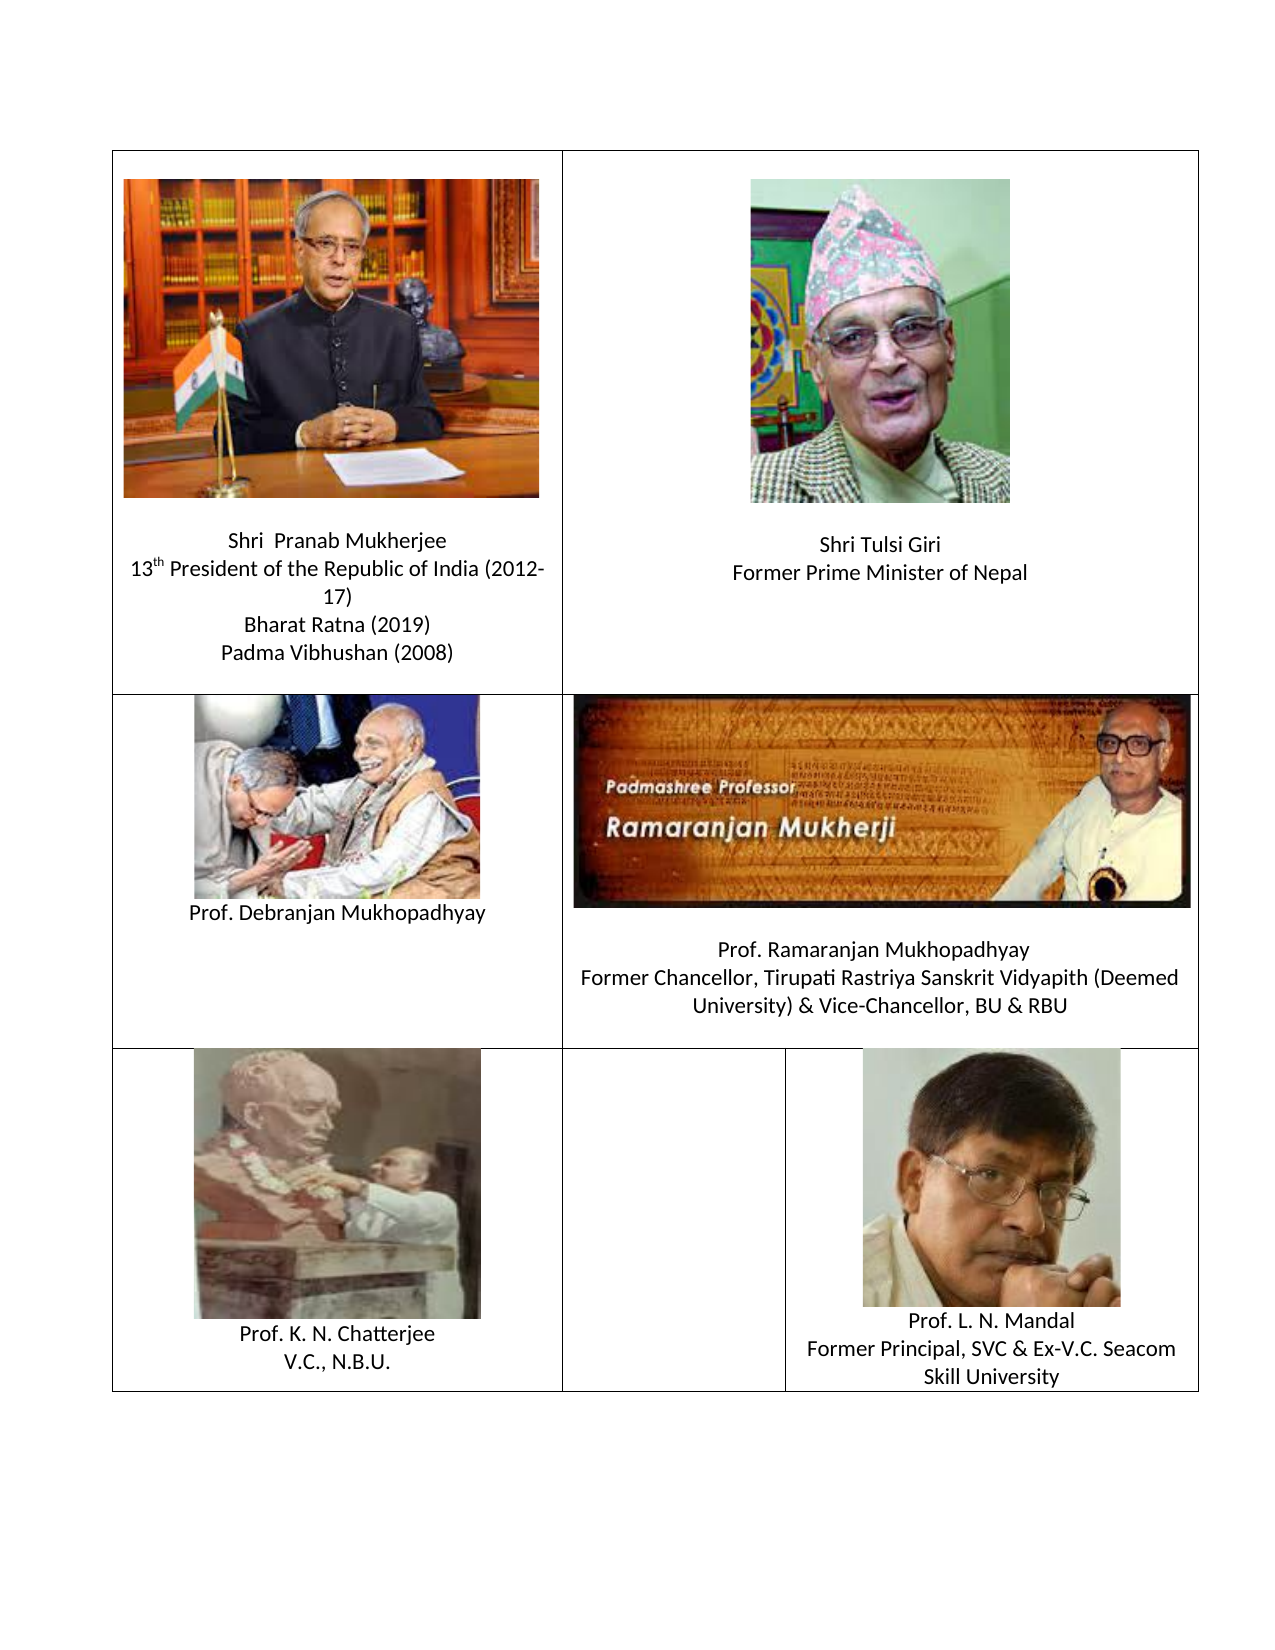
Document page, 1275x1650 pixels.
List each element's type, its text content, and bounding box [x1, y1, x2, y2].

picture [193, 1048, 481, 1319]
table_header Shri Tulsi Giri Former Prime Minister of Nepal [563, 151, 1198, 694]
table_cell Prof. Debranjan Mukhopadhyay [113, 695, 562, 1048]
picture [862, 1048, 1121, 1307]
table_header Shri Pranab Mukherjee 13th President of the Republic of India (2012-17) Bharat Ratna (2019) Padma Vibhushan (2008) [113, 151, 562, 694]
table_cell [563, 1049, 785, 1391]
picture [123, 179, 540, 498]
picture [573, 695, 1191, 908]
table_cell Prof. L. N. Mandal Former Principal, SVC & Ex-V.C. Seacom Skill University [786, 1049, 1198, 1391]
table_cell Prof. K. N. Chatterjee V.C., N.B.U. [113, 1049, 562, 1391]
picture [194, 695, 481, 899]
picture [750, 179, 1010, 503]
table_cell Prof. Ramaranjan Mukhopadhyay Former Chancellor, Tirupati Rastriya Sanskrit Vidyapith (Deemed University) & Vice-Chancellor, BU & RBU [563, 695, 1198, 1048]
